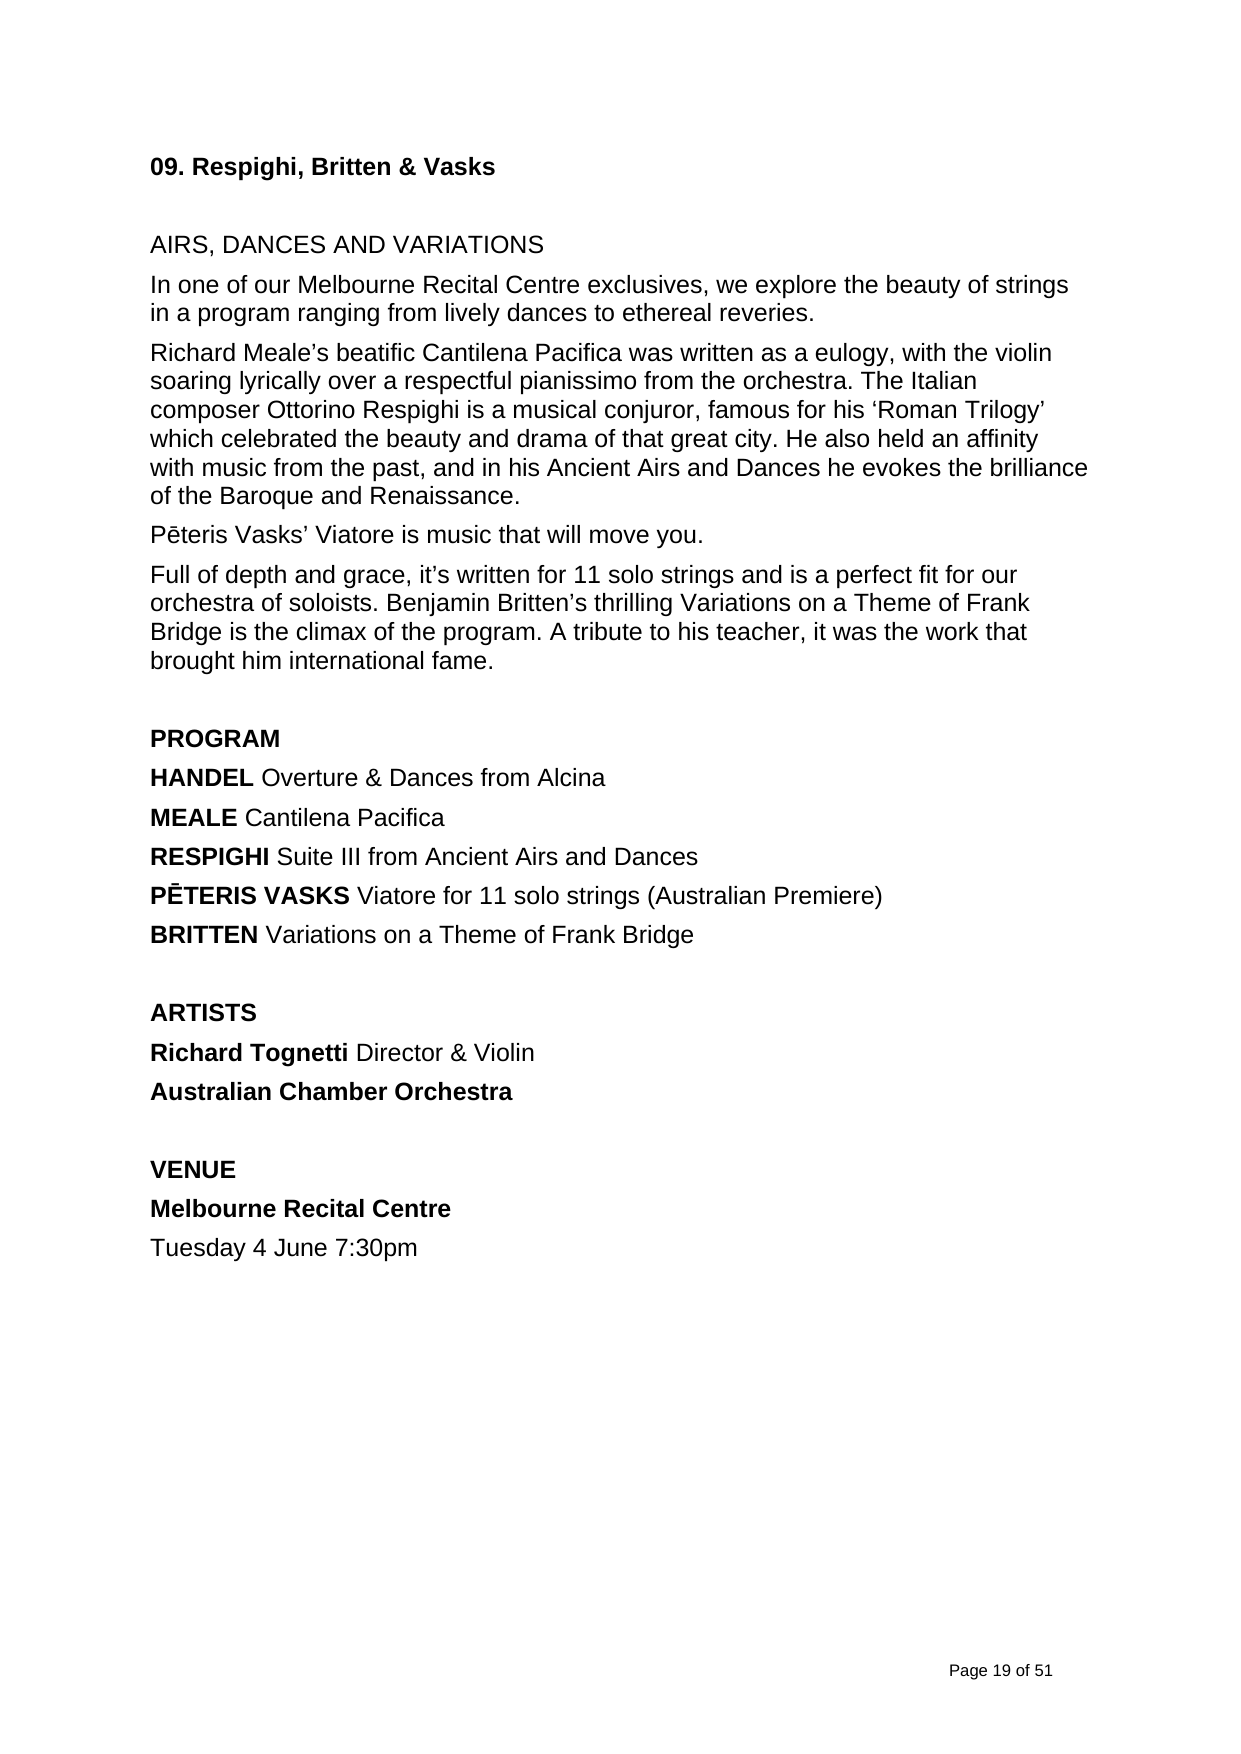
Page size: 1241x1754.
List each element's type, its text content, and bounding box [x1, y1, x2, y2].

text RESPIGHI Suite III from Ancient Airs and Dances [150, 842, 1090, 870]
text 09. Respighi, Britten & Vasks [150, 152, 1090, 181]
text AIRS, DANCES AND VARIATIONS [150, 230, 1090, 259]
text ARTISTS [150, 998, 1090, 1027]
text Pēteris Vasks’ Viatore is music that will move you. [150, 520, 1090, 549]
text Melbourne Recital Centre [150, 1194, 1090, 1223]
text Richard Meale’s beatific Cantilena Pacifica was written as a eulogy, with the violin soaring lyrically over a respectful pianissimo from the orchestra. The Italian composer Ottorino Respighi is a musical conjuror, famous for his ‘Roman Trilogy’ which celebrated the beauty and drama of that great city. He also held an affinity with music from the past, and in his Ancient Airs and Dances he evokes the brilliance of the Baroque and Renaissance. [150, 337, 1090, 510]
text Australian Chamber Orchestra [150, 1077, 1090, 1105]
text PROGRAM [150, 724, 1090, 753]
text Full of depth and grace, it’s written for 11 solo strings and is a perfect fit for our orchestra of soloists. Benjamin Britten’s thrilling Variations on a Theme of Frank Bridge is the climax of the program. A tribute to his teacher, it was the work that brought him international fame. [150, 559, 1090, 674]
text HANDEL Overture & Dances from Alcina [150, 763, 1090, 792]
text PĒTERIS VASKS Viatore for 11 solo strings (Australian Premiere) [150, 881, 1090, 909]
text In one of our Melbourne Recital Centre exclusives, we explore the beauty of strings in a program ranging from lively dances to ethereal reveries. [150, 269, 1090, 327]
text MEALE Cantilena Pacifica [150, 802, 1090, 831]
text VENUE [150, 1155, 1090, 1184]
text BRITTEN Variations on a Theme of Frank Bridge [150, 920, 1090, 949]
text Richard Tognetti Director & Violin [150, 1037, 1090, 1066]
text Tuesday 4 June 7:30pm [150, 1233, 1090, 1262]
